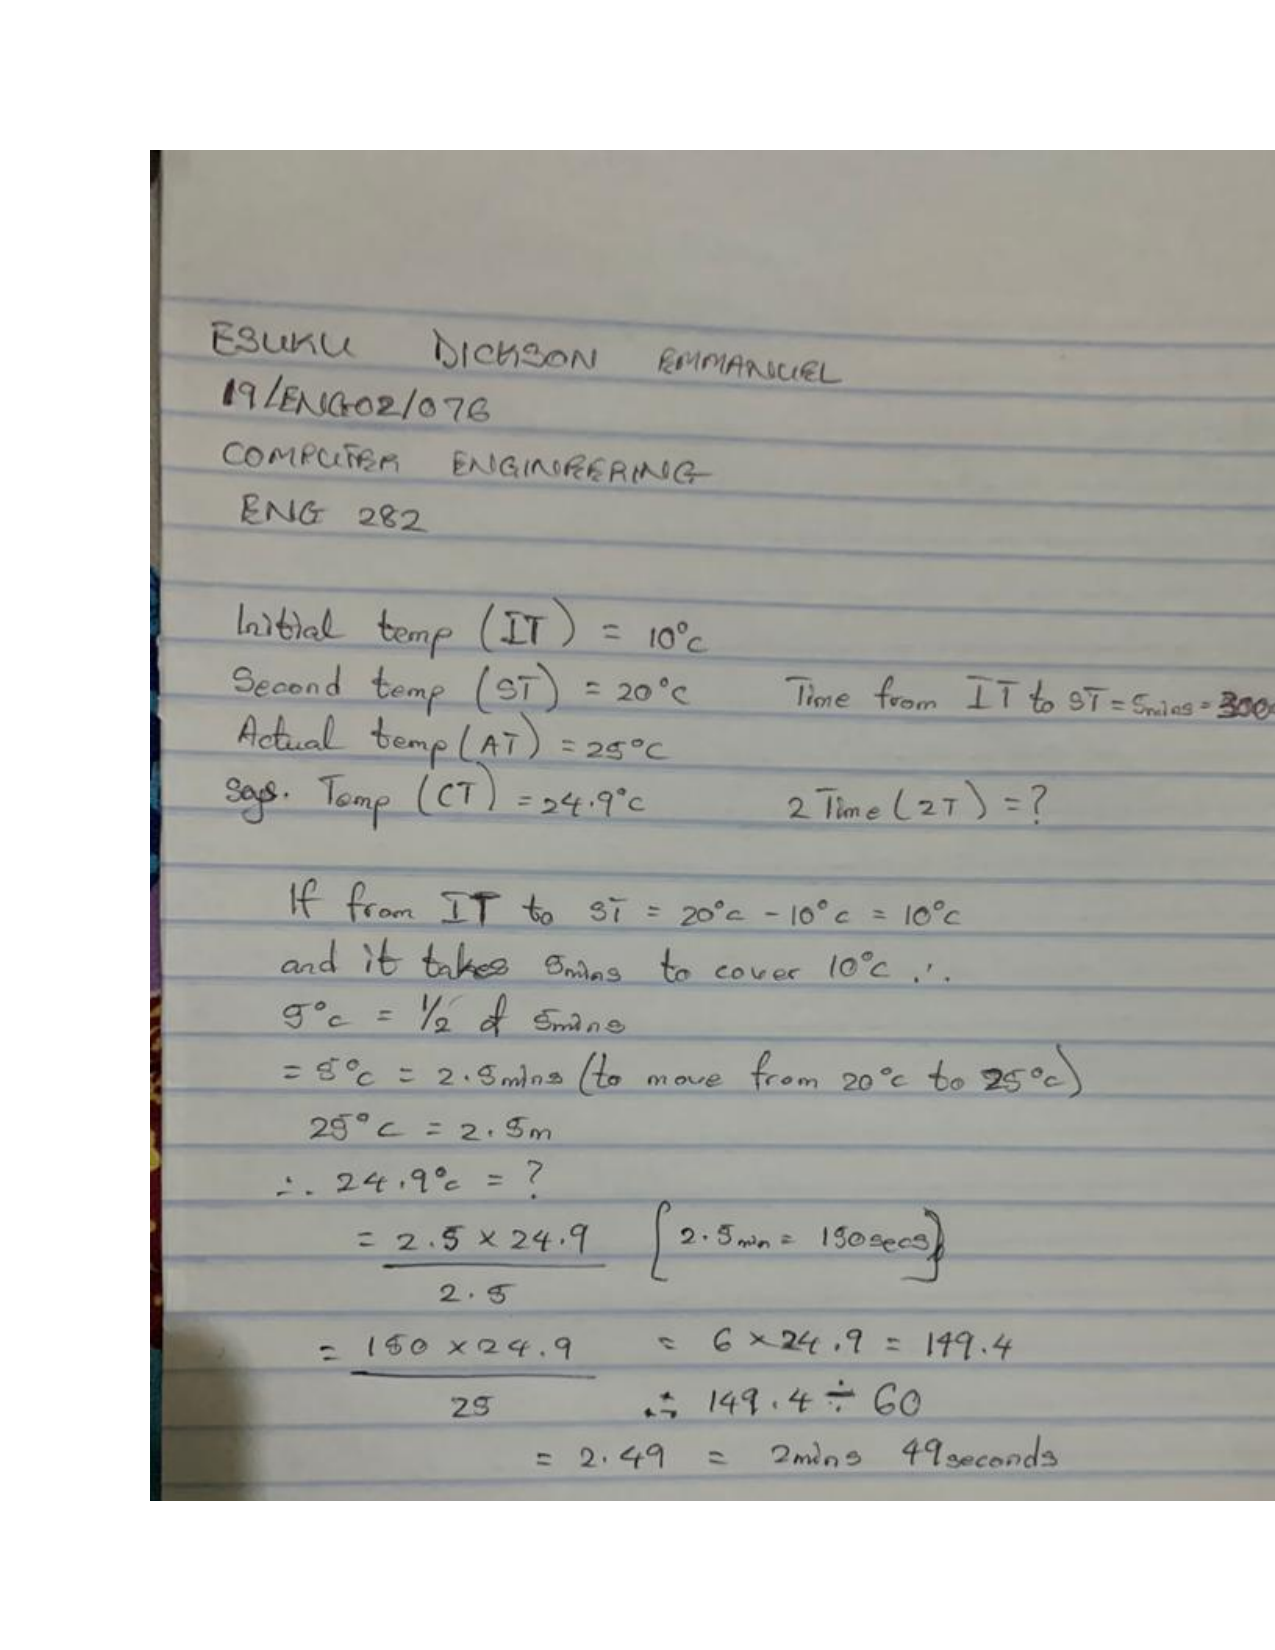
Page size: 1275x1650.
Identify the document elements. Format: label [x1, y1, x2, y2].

picture [150, 150, 1275, 1501]
